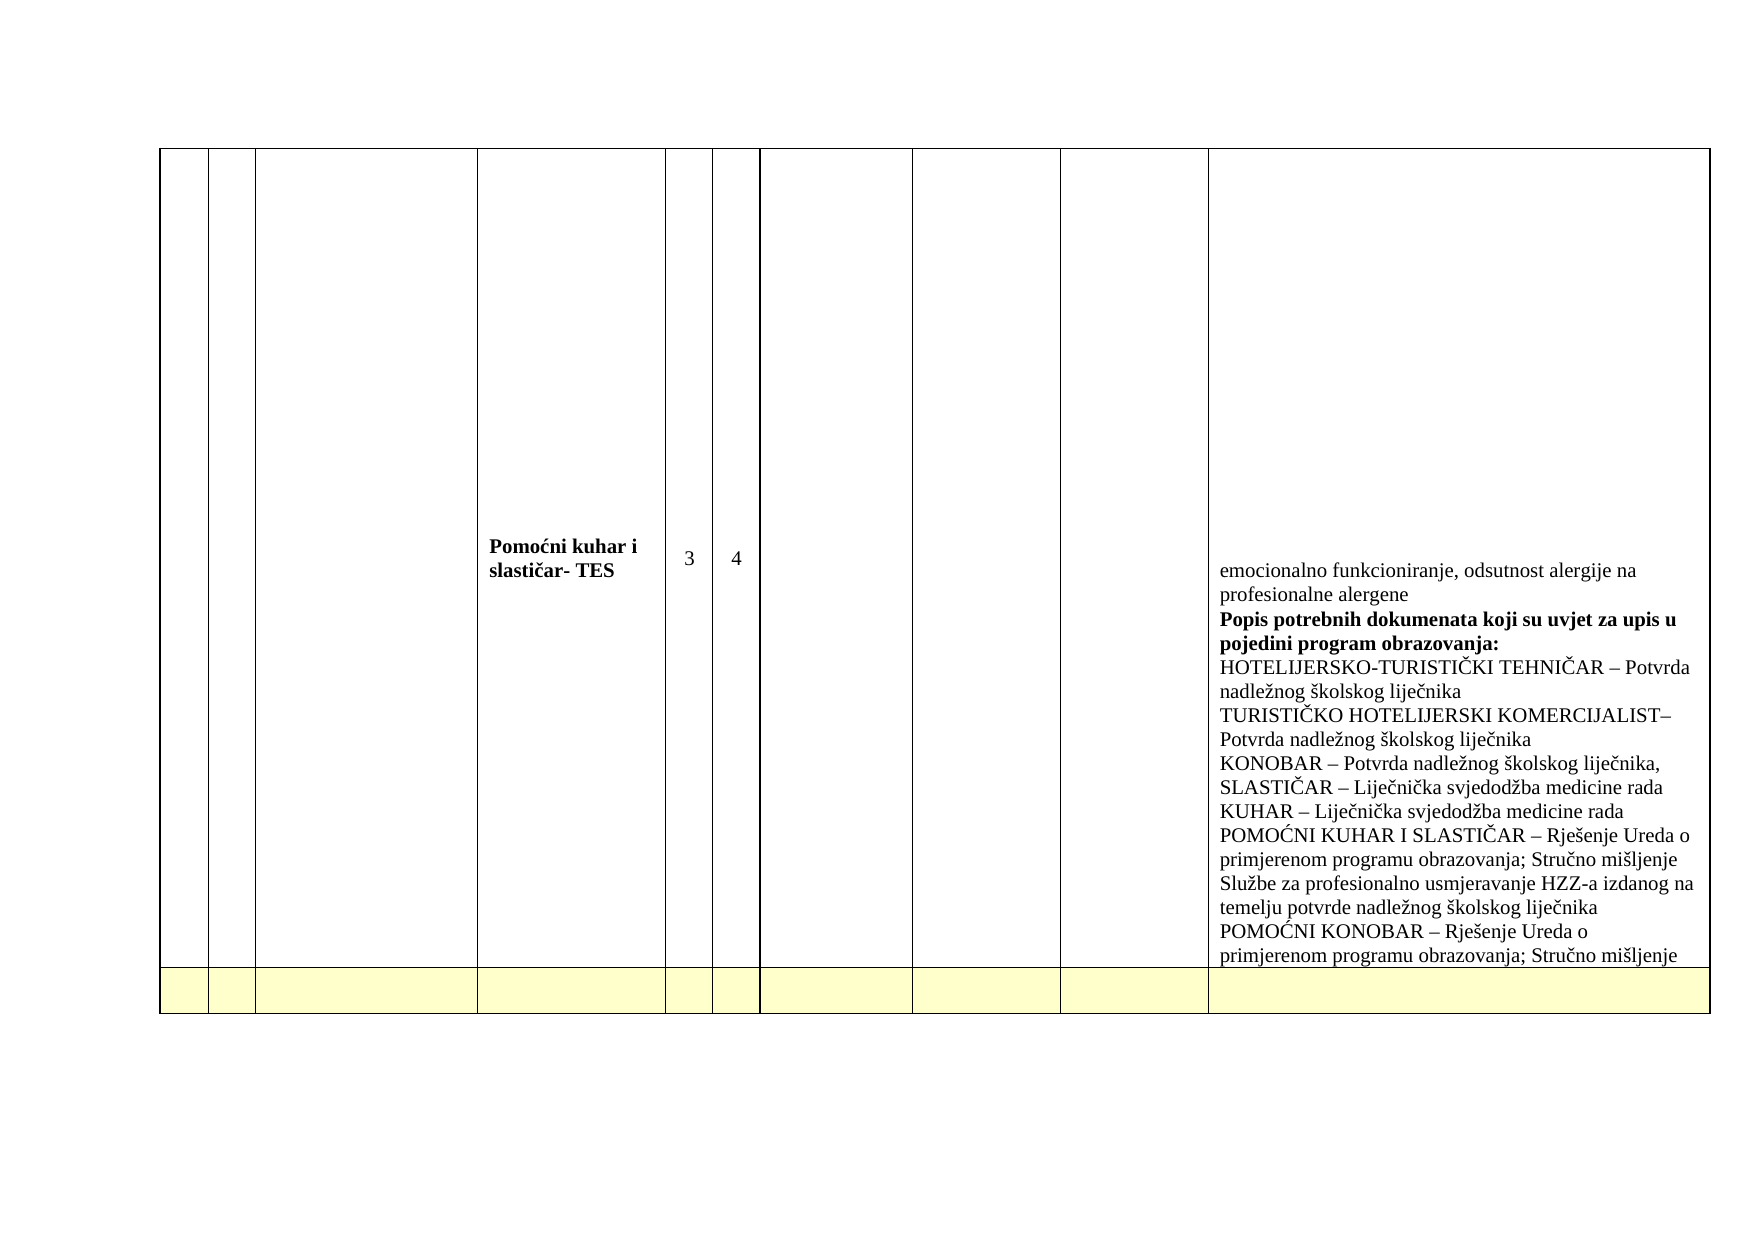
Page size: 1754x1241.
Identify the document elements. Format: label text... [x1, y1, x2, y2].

table_cell [713, 968, 759, 1013]
table_cell [161, 968, 208, 1013]
table_cell [1061, 968, 1208, 1013]
table_cell [1209, 968, 1709, 1013]
table_cell [761, 968, 912, 1013]
table_cell [913, 968, 1060, 1013]
table_cell [478, 968, 665, 1013]
table_cell 4 [713, 149, 759, 967]
table_cell [256, 968, 477, 1013]
table_cell [209, 968, 255, 1013]
table_cell 3 [666, 149, 712, 967]
table_cell Pomoćni kuhar i slastičar- TES [478, 149, 665, 967]
table_cell [666, 968, 712, 1013]
